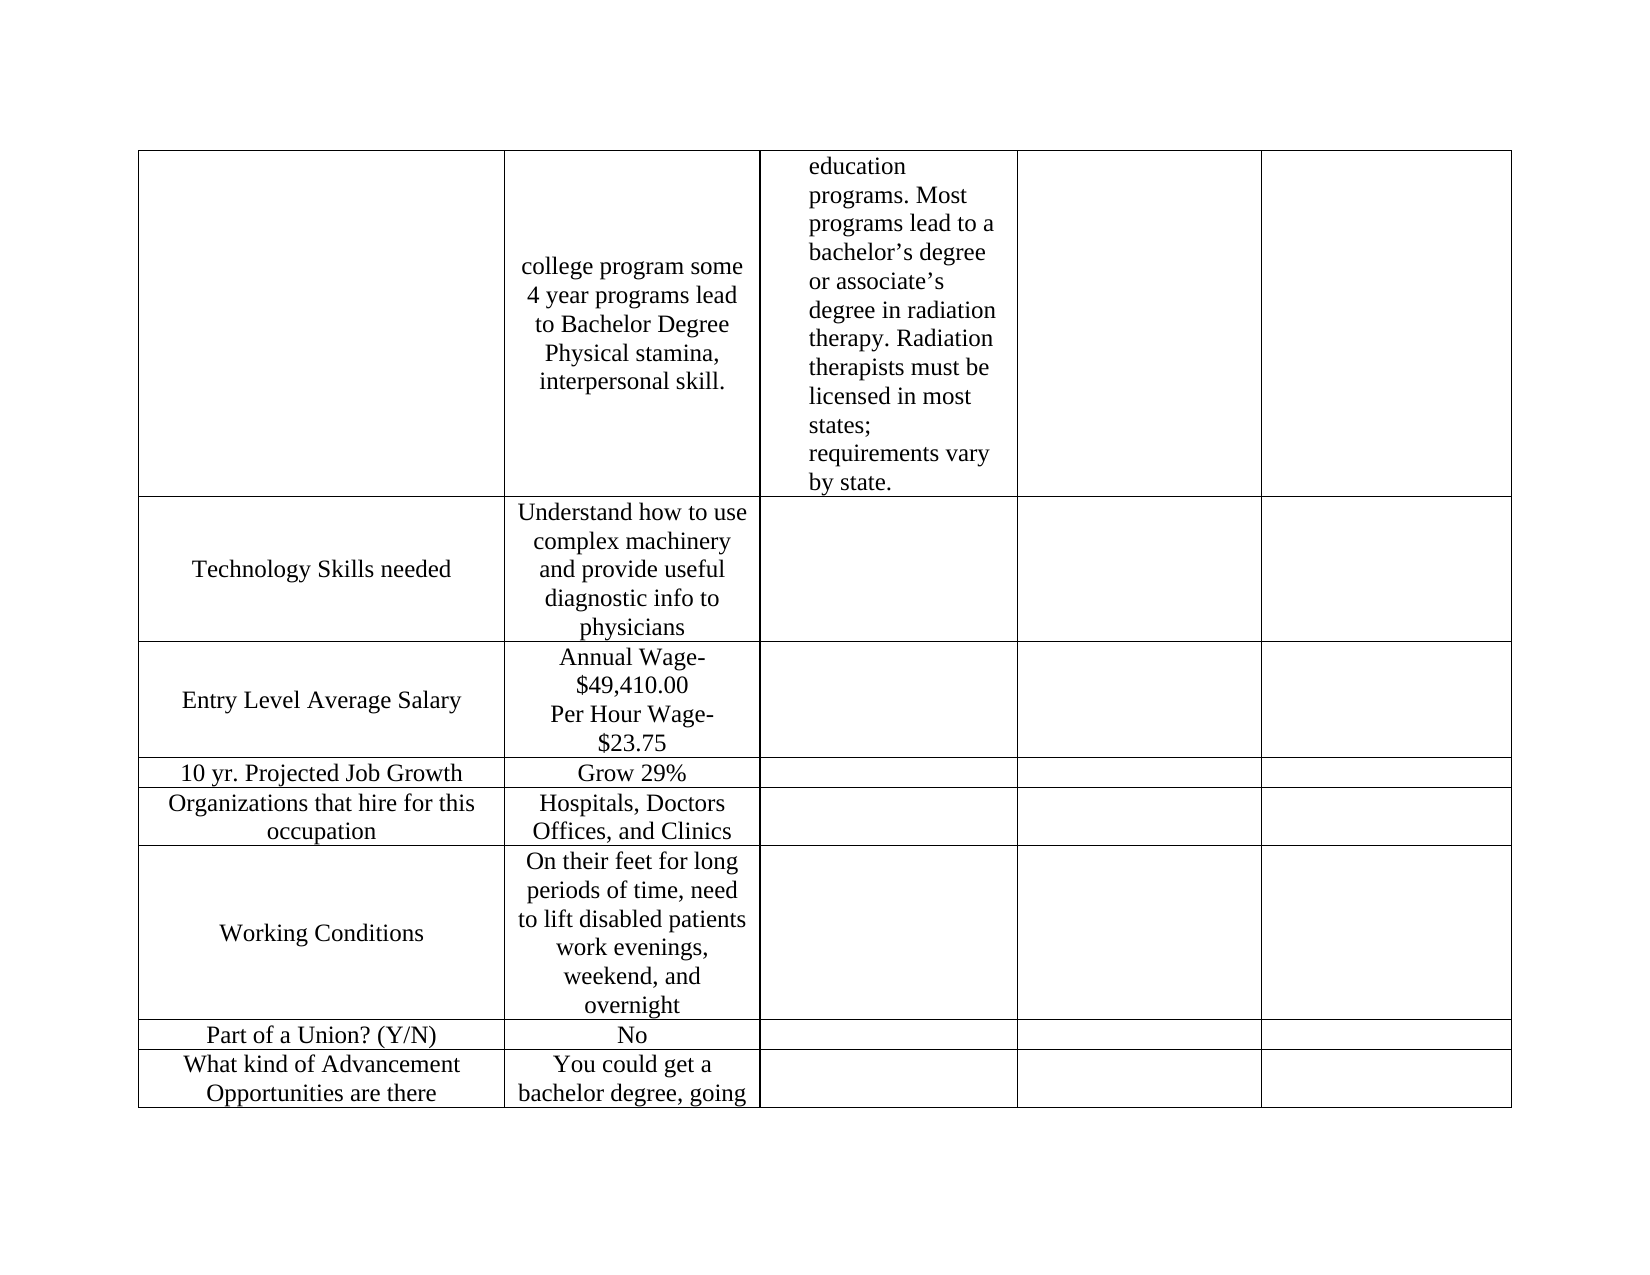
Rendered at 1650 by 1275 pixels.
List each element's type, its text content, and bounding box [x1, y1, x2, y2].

table_cell [1262, 151, 1511, 496]
table_cell [1018, 151, 1261, 496]
table_cell [761, 788, 1017, 845]
table_cell [1262, 1020, 1511, 1048]
table_cell [761, 846, 1017, 1019]
table_cell [1018, 788, 1261, 845]
table_cell [1262, 788, 1511, 845]
table_cell Organizations that hire for this occupation [139, 788, 504, 845]
table_cell [1018, 846, 1261, 1019]
table_cell Part of a Union? (Y/N) [139, 1020, 504, 1048]
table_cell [505, 1050, 759, 1107]
table_cell [761, 642, 1017, 757]
table_cell Grow 29% [505, 758, 759, 787]
table_cell [1018, 1050, 1261, 1107]
table_cell Working Conditions [139, 846, 504, 1019]
table_cell [1262, 642, 1511, 757]
table_cell [1018, 497, 1261, 641]
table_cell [761, 151, 1017, 496]
table_cell Entry Level Average Salary [139, 642, 504, 757]
table_cell 10 yr. Projected Job Growth [139, 758, 504, 787]
table_cell On their feet for long periods of time, need to lift disabled patients work evenings, weekend, and overnight [505, 846, 759, 1019]
table_cell [1262, 1050, 1511, 1107]
table_cell [761, 758, 1017, 787]
table_cell [1262, 758, 1511, 787]
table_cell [505, 151, 759, 496]
table_cell Technology Skills needed [139, 497, 504, 641]
table_cell Understand how to use complex machinery and provide useful diagnostic info to physicians [505, 497, 759, 641]
table_cell Hospitals, Doctors Offices, and Clinics [505, 788, 759, 845]
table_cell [139, 151, 504, 496]
table_cell [1018, 758, 1261, 787]
table_cell [761, 1020, 1017, 1048]
table_cell [761, 1050, 1017, 1107]
table_cell [1262, 497, 1511, 641]
table_cell [761, 497, 1017, 641]
table_cell [1018, 1020, 1261, 1048]
table_cell [1262, 846, 1511, 1019]
table_cell Annual Wage- $49,410.00 Per Hour Wage- $23.75 [505, 642, 759, 757]
table_cell [1018, 642, 1261, 757]
table_cell No [505, 1020, 759, 1048]
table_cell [139, 1050, 504, 1107]
